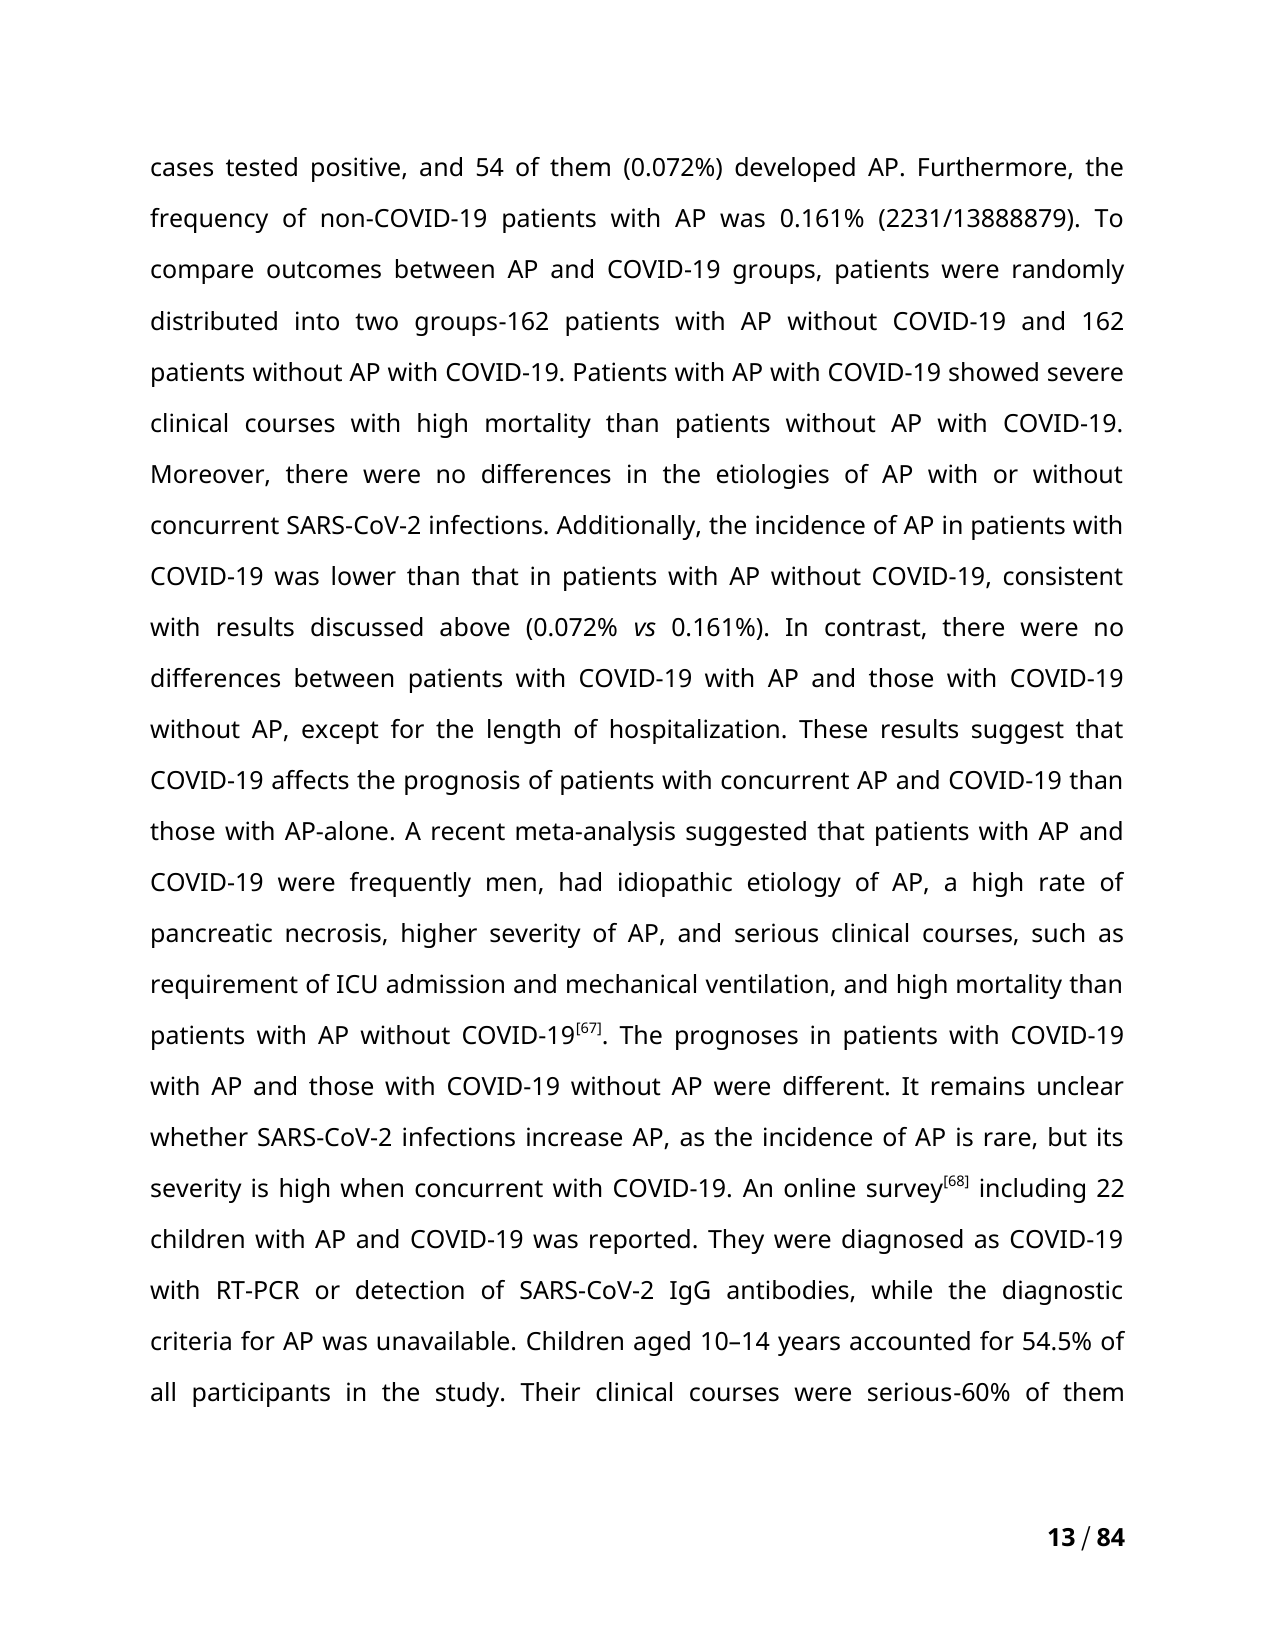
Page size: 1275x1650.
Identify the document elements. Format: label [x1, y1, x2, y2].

text [150, 150, 1125, 1409]
